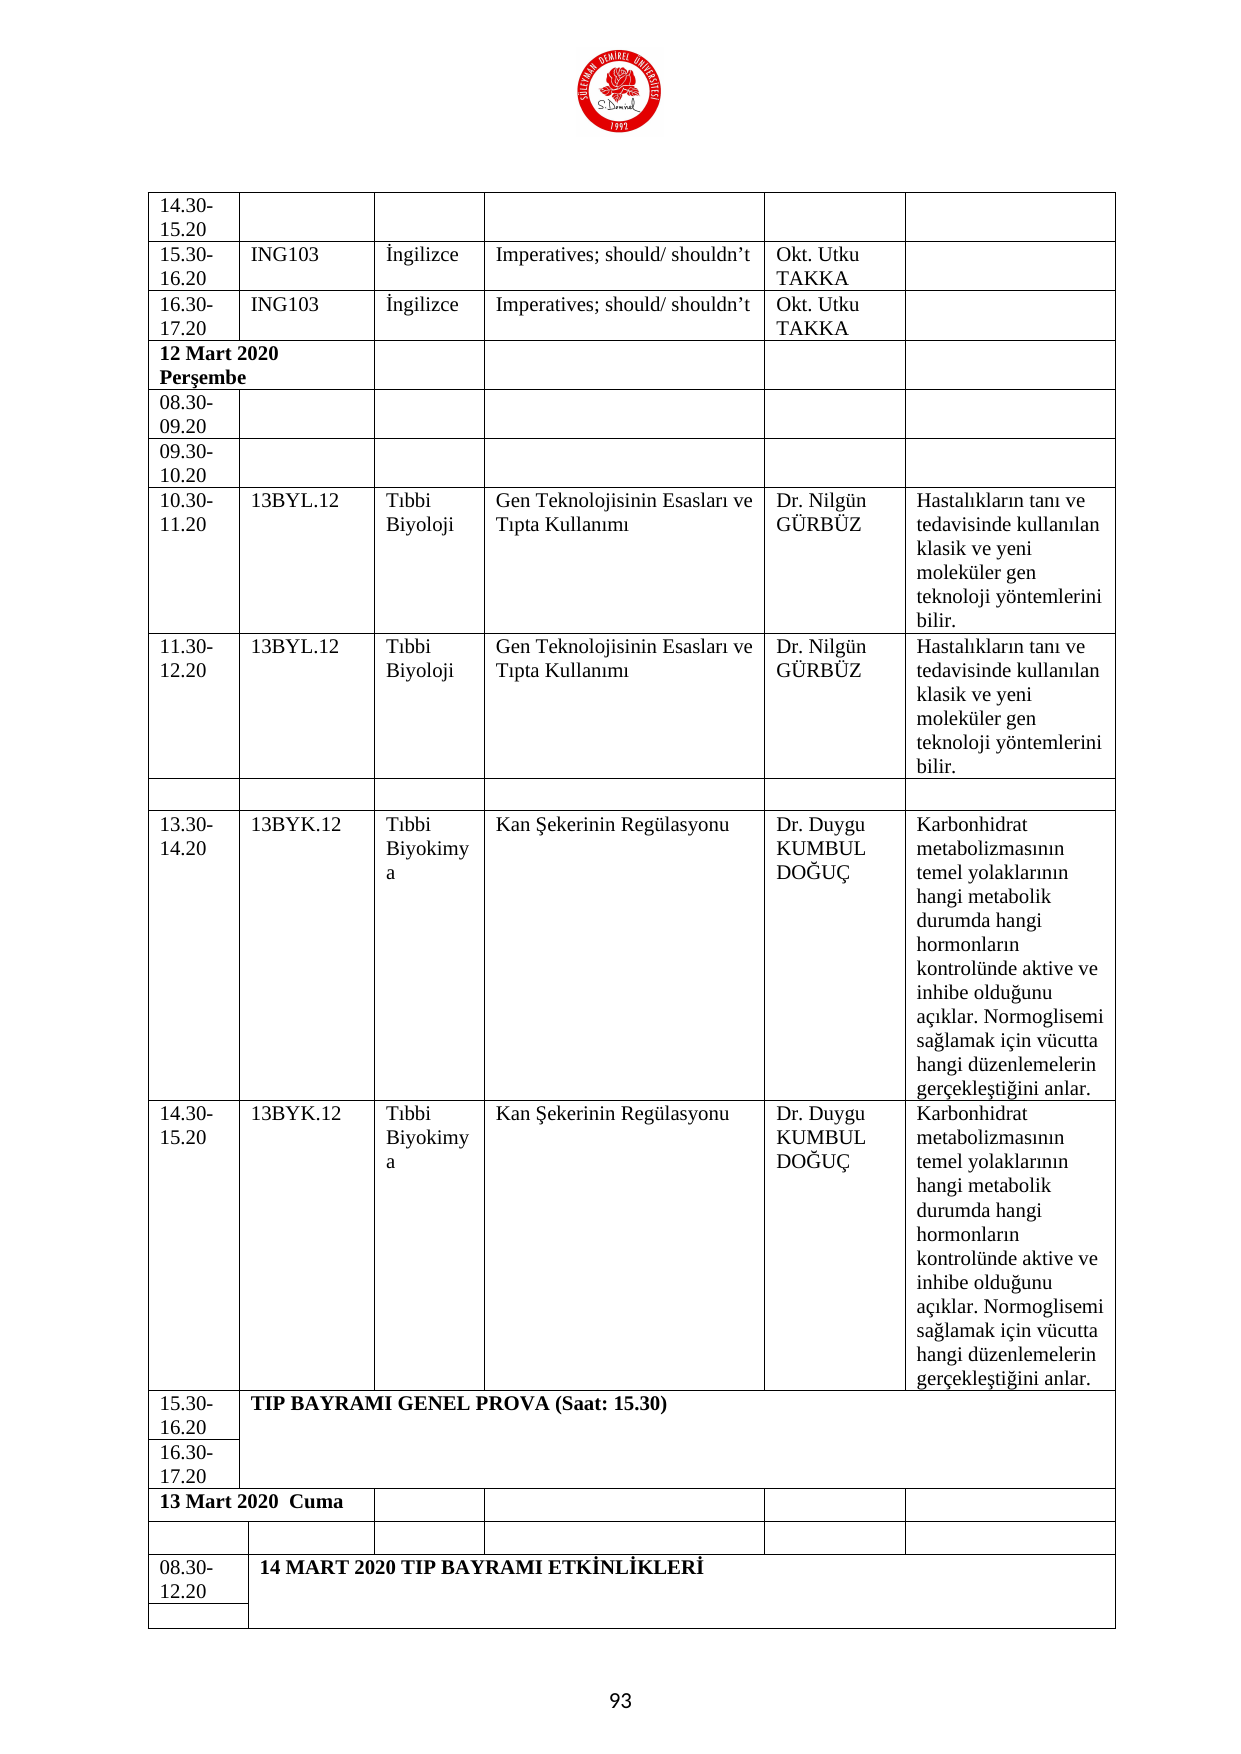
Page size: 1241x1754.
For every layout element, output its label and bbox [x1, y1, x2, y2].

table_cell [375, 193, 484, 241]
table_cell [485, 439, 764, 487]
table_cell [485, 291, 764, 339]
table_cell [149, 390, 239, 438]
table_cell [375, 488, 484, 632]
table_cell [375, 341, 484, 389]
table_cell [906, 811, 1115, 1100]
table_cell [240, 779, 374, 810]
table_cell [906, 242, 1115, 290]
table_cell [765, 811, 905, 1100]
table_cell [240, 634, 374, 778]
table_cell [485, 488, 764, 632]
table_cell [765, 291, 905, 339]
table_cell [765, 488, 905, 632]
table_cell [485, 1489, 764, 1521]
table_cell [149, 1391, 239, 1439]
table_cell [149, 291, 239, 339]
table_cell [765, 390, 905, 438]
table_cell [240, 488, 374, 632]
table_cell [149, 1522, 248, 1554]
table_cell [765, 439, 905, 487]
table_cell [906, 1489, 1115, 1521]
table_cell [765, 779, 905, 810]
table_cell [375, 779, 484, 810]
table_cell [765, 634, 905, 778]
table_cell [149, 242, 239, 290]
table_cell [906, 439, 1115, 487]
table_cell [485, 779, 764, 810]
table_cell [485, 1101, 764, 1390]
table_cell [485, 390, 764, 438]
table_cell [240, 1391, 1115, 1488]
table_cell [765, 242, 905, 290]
picture [576, 47, 664, 137]
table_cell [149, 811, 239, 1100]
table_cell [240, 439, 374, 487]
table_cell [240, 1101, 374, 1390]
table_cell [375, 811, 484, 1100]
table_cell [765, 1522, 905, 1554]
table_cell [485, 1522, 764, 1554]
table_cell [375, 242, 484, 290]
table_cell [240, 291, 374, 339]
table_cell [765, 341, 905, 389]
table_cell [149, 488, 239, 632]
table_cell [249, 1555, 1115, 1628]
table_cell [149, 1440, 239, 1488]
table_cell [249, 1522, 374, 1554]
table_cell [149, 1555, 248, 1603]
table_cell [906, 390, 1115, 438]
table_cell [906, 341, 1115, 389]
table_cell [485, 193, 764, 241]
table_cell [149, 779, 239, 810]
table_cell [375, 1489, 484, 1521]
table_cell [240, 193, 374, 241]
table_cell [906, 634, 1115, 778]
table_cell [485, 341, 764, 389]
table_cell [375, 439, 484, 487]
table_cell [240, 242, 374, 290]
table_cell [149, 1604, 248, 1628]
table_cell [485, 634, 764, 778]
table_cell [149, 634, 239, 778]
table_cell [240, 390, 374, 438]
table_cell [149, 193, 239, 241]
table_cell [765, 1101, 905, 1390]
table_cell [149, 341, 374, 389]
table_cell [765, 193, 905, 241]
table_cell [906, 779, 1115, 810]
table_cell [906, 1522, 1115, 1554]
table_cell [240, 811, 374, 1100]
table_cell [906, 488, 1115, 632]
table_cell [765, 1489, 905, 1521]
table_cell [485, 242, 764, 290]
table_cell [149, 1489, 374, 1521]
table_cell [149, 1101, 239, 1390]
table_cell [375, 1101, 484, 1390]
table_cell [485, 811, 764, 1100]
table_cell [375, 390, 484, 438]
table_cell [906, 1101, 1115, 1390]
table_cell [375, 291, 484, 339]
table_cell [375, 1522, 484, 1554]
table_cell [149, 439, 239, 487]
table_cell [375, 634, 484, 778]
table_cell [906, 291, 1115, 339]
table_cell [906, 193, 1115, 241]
